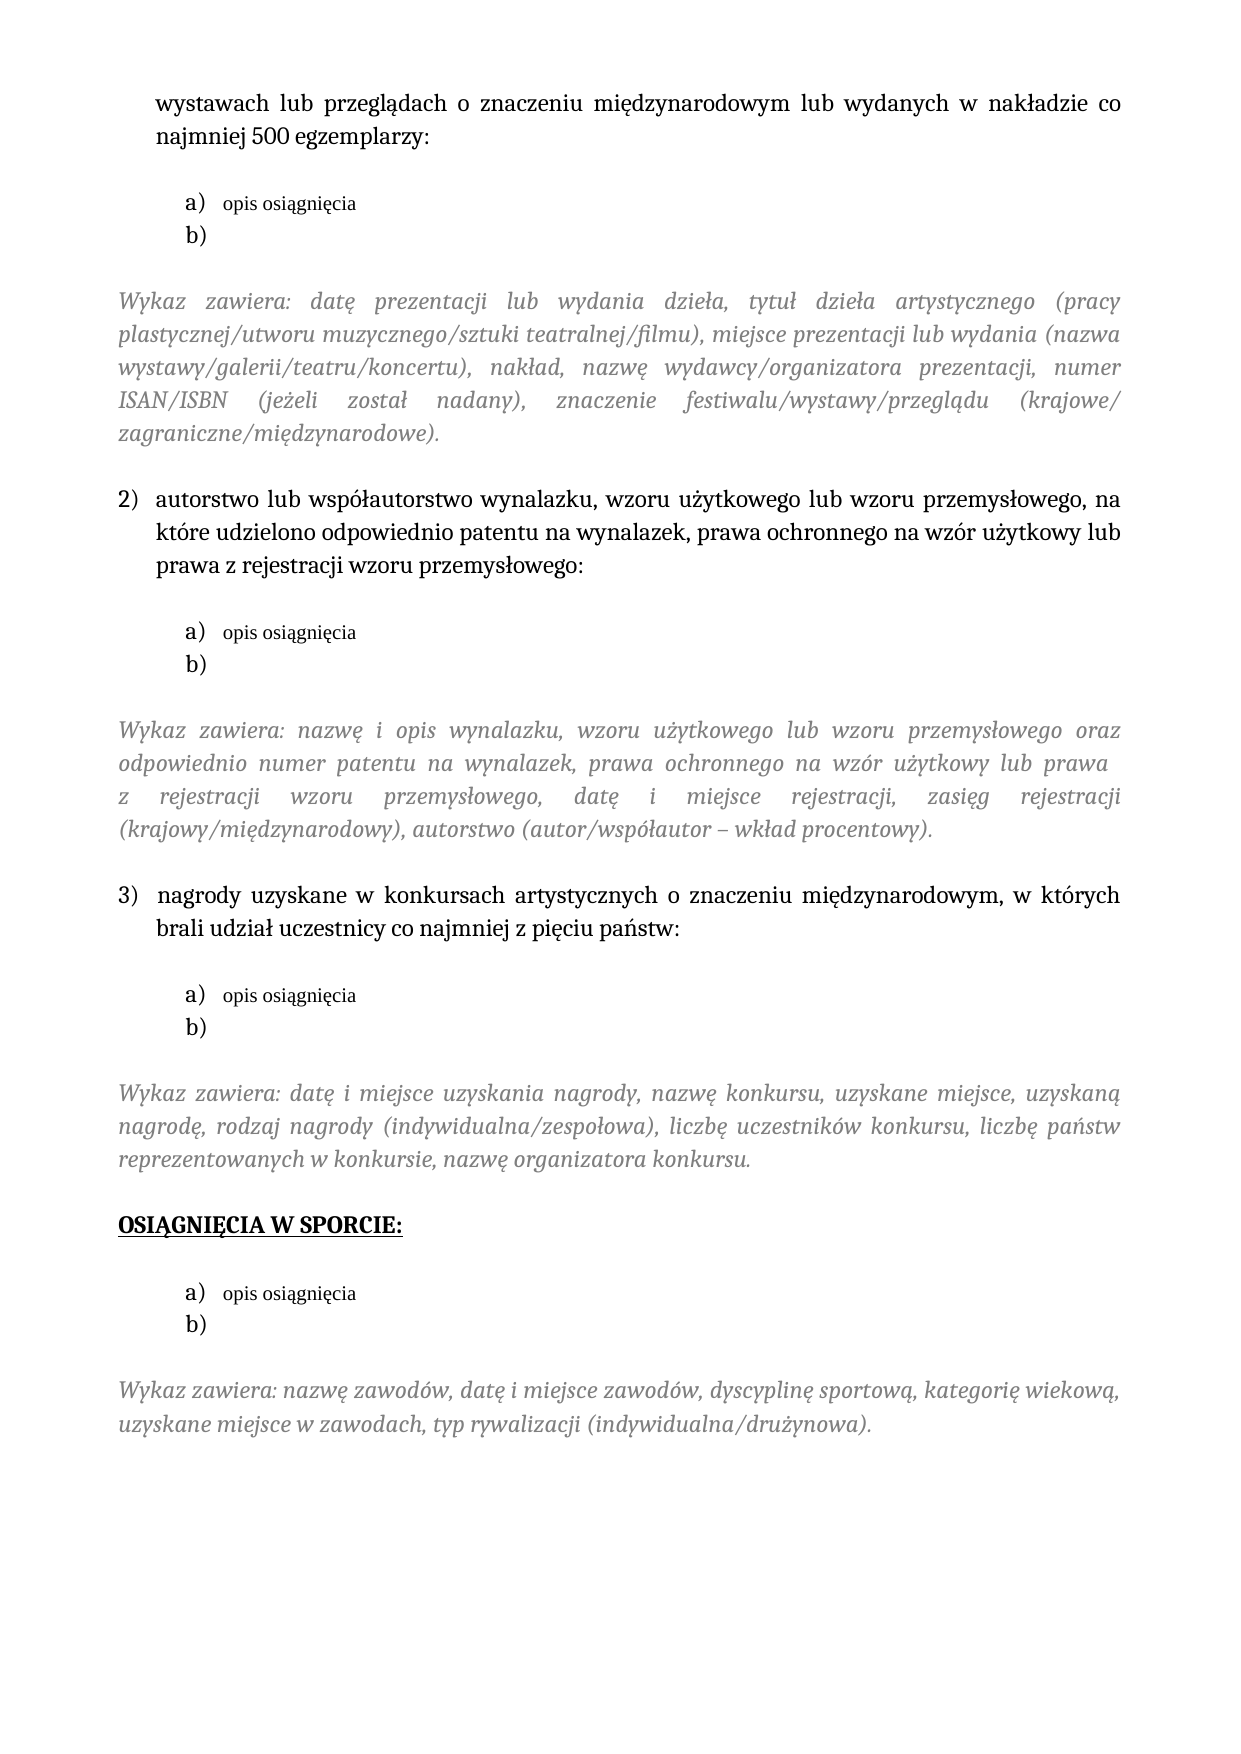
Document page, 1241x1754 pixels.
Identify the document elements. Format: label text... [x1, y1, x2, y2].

text Wykaz zawiera: datę prezentacji lub wydania dzieła, tytuł dzieła artystycznego (pracy plastycznej/utworu muzycznego/sztuki teatralnej/filmu), miejsce prezentacji lub wydania (nazwa wystawy/galerii/teatru/koncertu), nakład, nazwę wydawcy/organizatora prezentacji, numer ISAN/ISBN (jeżeli został nadany), znaczenie festiwalu/wystawy/przeglądu (krajowe/ zagraniczne/międzynarodowe). [118, 287, 1122, 448]
text OSIĄGNIĘCIA W SPORCIE: [118, 1211, 1122, 1240]
text Wykaz zawiera: nazwę i opis wynalazku, wzoru użytkowego lub wzoru przemysłowego oraz odpowiednio numer patentu na wynalazek, prawa ochronnego na wzór użytkowy lub prawa z rejestracji wzoru przemysłowego, datę i miejsce rejestracji, zasięg rejestracji (krajowy/międzynarodowy), autorstwo (autor/współautor – wkład procentowy). [118, 716, 1122, 844]
list autorstwo lub współautorstwo wynalazku, wzoru użytkowego lub wzoru przemysłowego, na które udzielono odpowiednio patentu na wynalazek, prawa ochronnego na wzór użytkowy lub prawa z rejestracji wzoru przemysłowego: [118, 485, 1122, 580]
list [118, 89, 1122, 150]
text Wykaz zawiera: datę i miejsce uzyskania nagrody, nazwę konkursu, uzyskane miejsce, uzyskaną nagrodę, rodzaj nagrody (indywidualna/zespołowa), liczbę uczestników konkursu, liczbę państw reprezentowanych w konkursie, nazwę organizatora konkursu. [118, 1079, 1122, 1174]
text Wykaz zawiera: nazwę zawodów, datę i miejsce zawodów, dyscyplinę sportową, kategorię wiekową, uzyskane miejsce w zawodach, typ rywalizacji (indywidualna/drużynowa). [118, 1376, 1122, 1438]
list nagrody uzyskane w konkursach artystycznych o znaczeniu międzynarodowym, w których brali udział uczestnicy co najmniej z pięciu państw: [118, 881, 1122, 943]
